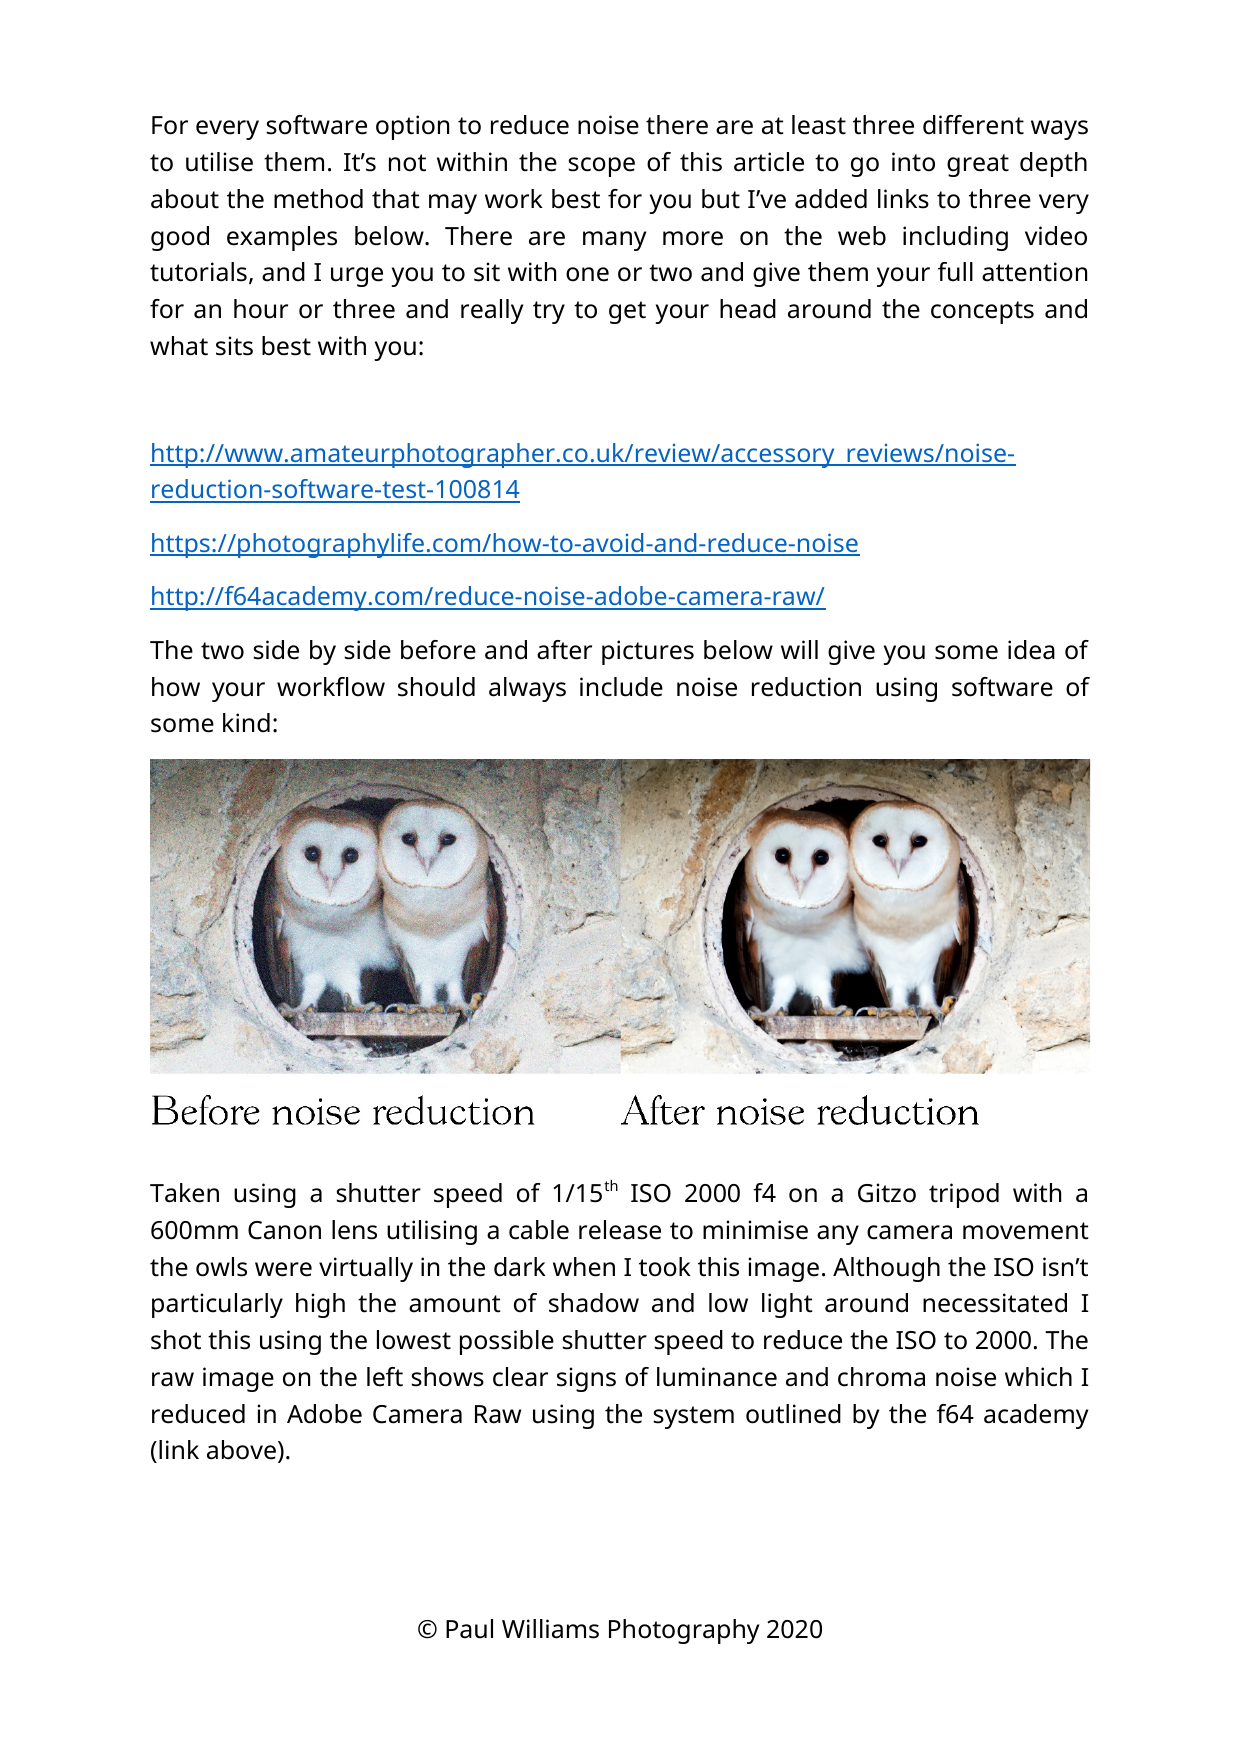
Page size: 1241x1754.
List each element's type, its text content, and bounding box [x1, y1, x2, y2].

text http://f64academy.com/reduce-noise-adobe-camera-raw/ [150, 579, 1090, 613]
text For every software option to reduce noise there are at least three different ways to utilise them. It’s not within the scope of this article to go into great depth about the method that may work best for you but I’ve added links to three very good examples below. There are many more on the web including video tutorials, and I urge you to sit with one or two and give them your full attention for an hour or three and really try to get your head around the concepts and what sits best with you: [150, 108, 1090, 362]
text http://www.amateurphotographer.co.uk/review/accessory_reviews/noise-reduction-software-test-100814 [150, 435, 1090, 506]
text The two side by side before and after pictures below will give you some idea of how your workflow should always include noise reduction using software of some kind: [150, 632, 1090, 740]
picture [150, 759, 1091, 1157]
text Taken using a shutter speed of 1/15th ISO 2000 f4 on a Gitzo tripod with a 600mm Canon lens utilising a cable release to minimise any camera movement the owls were virtually in the dark when I took this image. Although the ISO isn’t particularly high the amount of shadow and low light around necessitated I shot this using the lowest possible shutter speed to reduce the ISO to 2000. The raw image on the left shows clear signs of luminance and chroma noise which I reduced in Adobe Camera Raw using the system outlined by the f64 academy (link above). [150, 1176, 1090, 1467]
text https://photographylife.com/how-to-avoid-and-reduce-noise [150, 526, 1090, 559]
